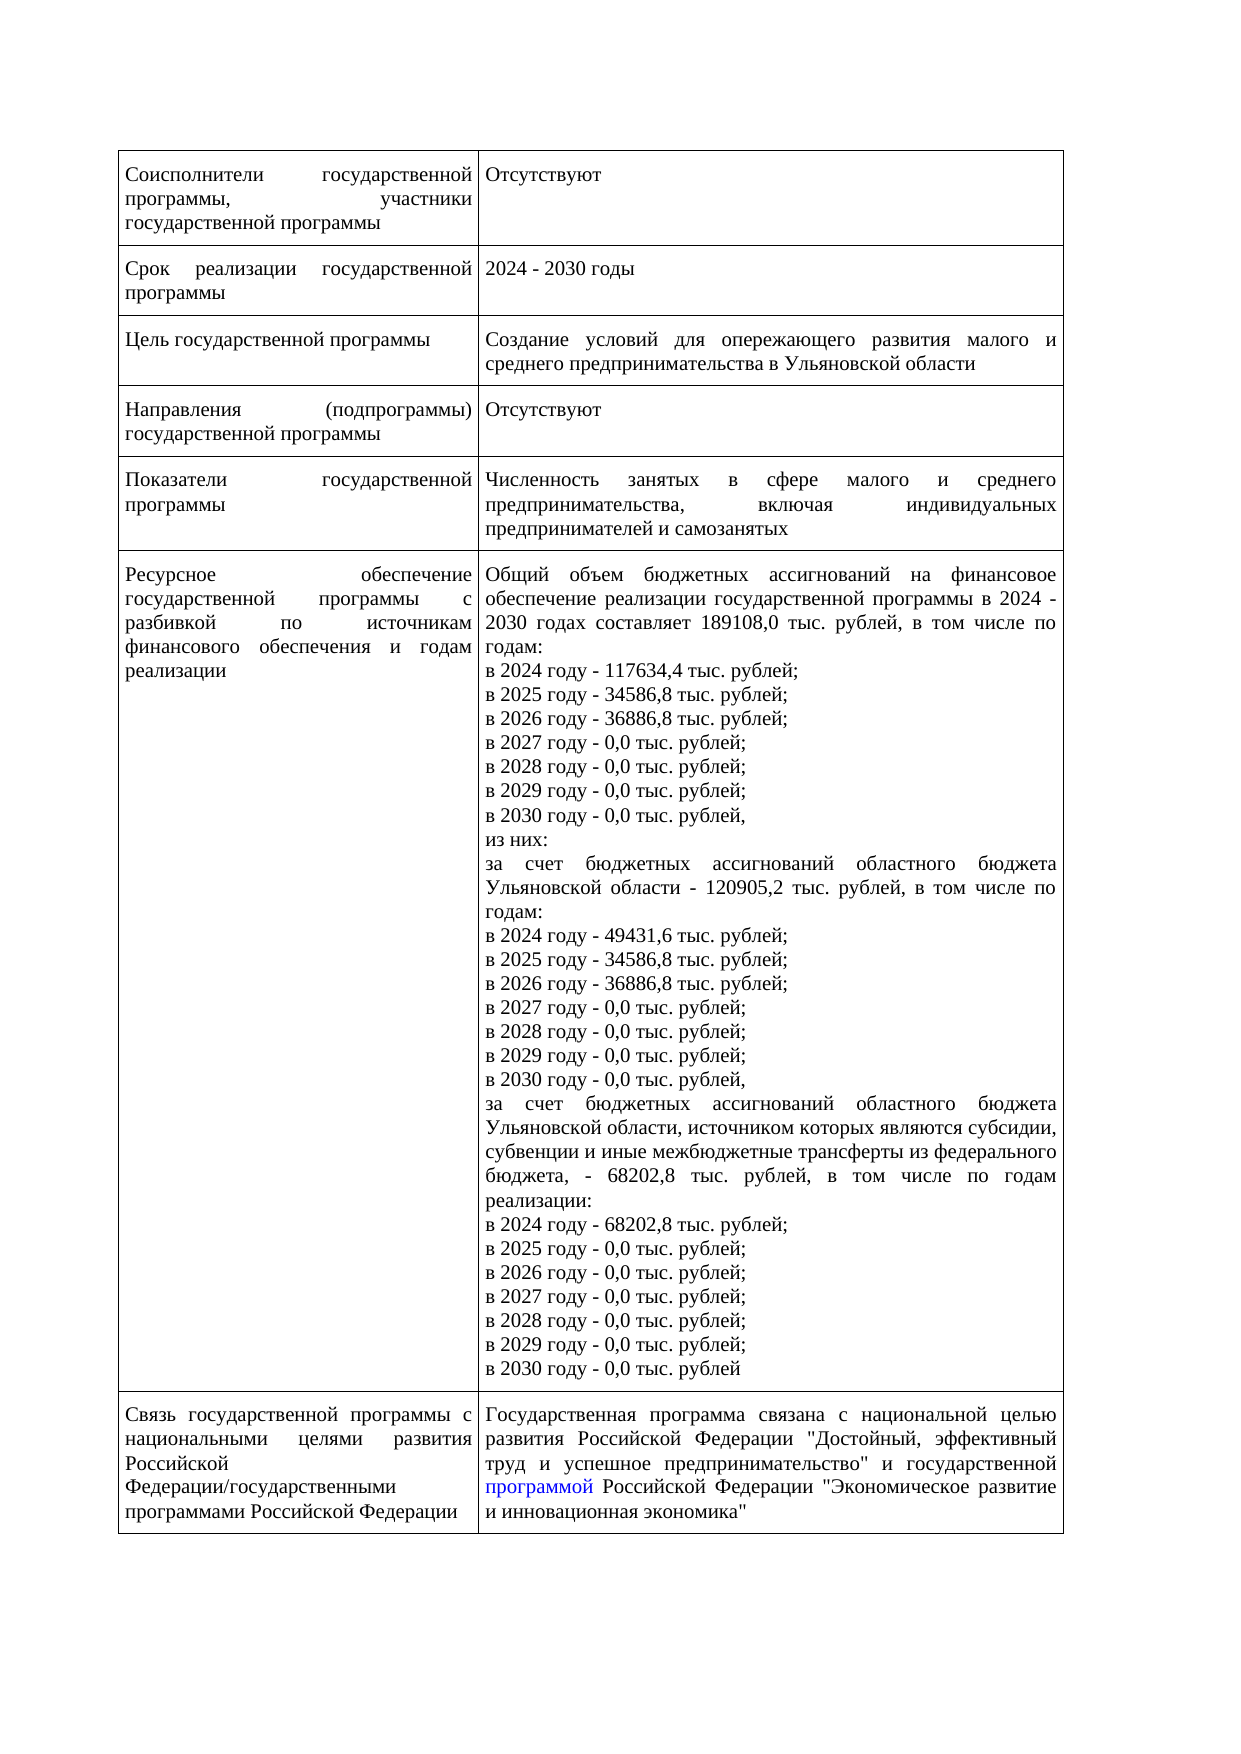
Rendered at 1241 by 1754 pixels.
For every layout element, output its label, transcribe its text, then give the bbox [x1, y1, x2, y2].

table_cell 2024 - 2030 годы [479, 246, 1063, 315]
table_cell Цель государственной программы [119, 316, 478, 385]
table_cell Отсутствуют [479, 386, 1063, 456]
table_cell Численность занятых в сфере малого и среднего предпринимательства, включая индивидуальных предпринимателей и самозанятых [479, 457, 1063, 550]
table_cell Направления (подпрограммы) государственной программы [119, 386, 478, 456]
table_cell Срок реализации государственной программы [119, 246, 478, 315]
table_cell Государственная программа связана с национальной целью развития Российской Федерации "Достойный, эффективный труд и успешное предпринимательство" и государственной программой Российской Федерации "Экономическое развитие и инновационная экономика" [479, 1392, 1063, 1533]
table_cell Показатели государственной программы [119, 457, 478, 550]
table_cell Создание условий для опережающего развития малого и среднего предпринимательства в Ульяновской области [479, 316, 1063, 385]
table_cell Общий объем бюджетных ассигнований на финансовое обеспечение реализации государственной программы в 2024 - 2030 годах составляет 189108,0 тыс. рублей, в том числе по годам: в 2024 году - 117634,4 тыс. рублей; в 2025 году - 34586,8 тыс. рублей; в 2026 году - 36886,8 тыс. рублей; в 2027 году - 0,0 тыс. рублей; в 2028 году - 0,0 тыс. рублей; в 2029 году - 0,0 тыс. рублей; в 2030 году - 0,0 тыс. рублей, из них: за счет бюджетных ассигнований областного бюджета Ульяновской области - 120905,2 тыс. рублей, в том числе по годам: в 2024 году - 49431,6 тыс. рублей; в 2025 году - 34586,8 тыс. рублей; в 2026 году - 36886,8 тыс. рублей; в 2027 году - 0,0 тыс. рублей; в 2028 году - 0,0 тыс. рублей; в 2029 году - 0,0 тыс. рублей; в 2030 году - 0,0 тыс. рублей, за счет бюджетных ассигнований областного бюджета Ульяновской области, источником которых являются субсидии, субвенции и иные межбюджетные трансферты из федерального бюджета, - 68202,8 тыс. рублей, в том числе по годам реализации: в 2024 году - 68202,8 тыс. рублей; в 2025 году - 0,0 тыс. рублей; в 2026 году - 0,0 тыс. рублей; в 2027 году - 0,0 тыс. рублей; в 2028 году - 0,0 тыс. рублей; в 2029 году - 0,0 тыс. рублей; в 2030 году - 0,0 тыс. рублей [479, 551, 1063, 1391]
table_cell Отсутствуют [479, 151, 1063, 244]
table_cell Соисполнители государственной программы, участники государственной программы [119, 151, 478, 244]
table_cell Связь государственной программы с национальными целями развития Российской Федерации/государственными программами Российской Федерации [119, 1392, 478, 1533]
table_cell Ресурсное обеспечение государственной программы с разбивкой по источникам финансового обеспечения и годам реализации [119, 551, 478, 1391]
